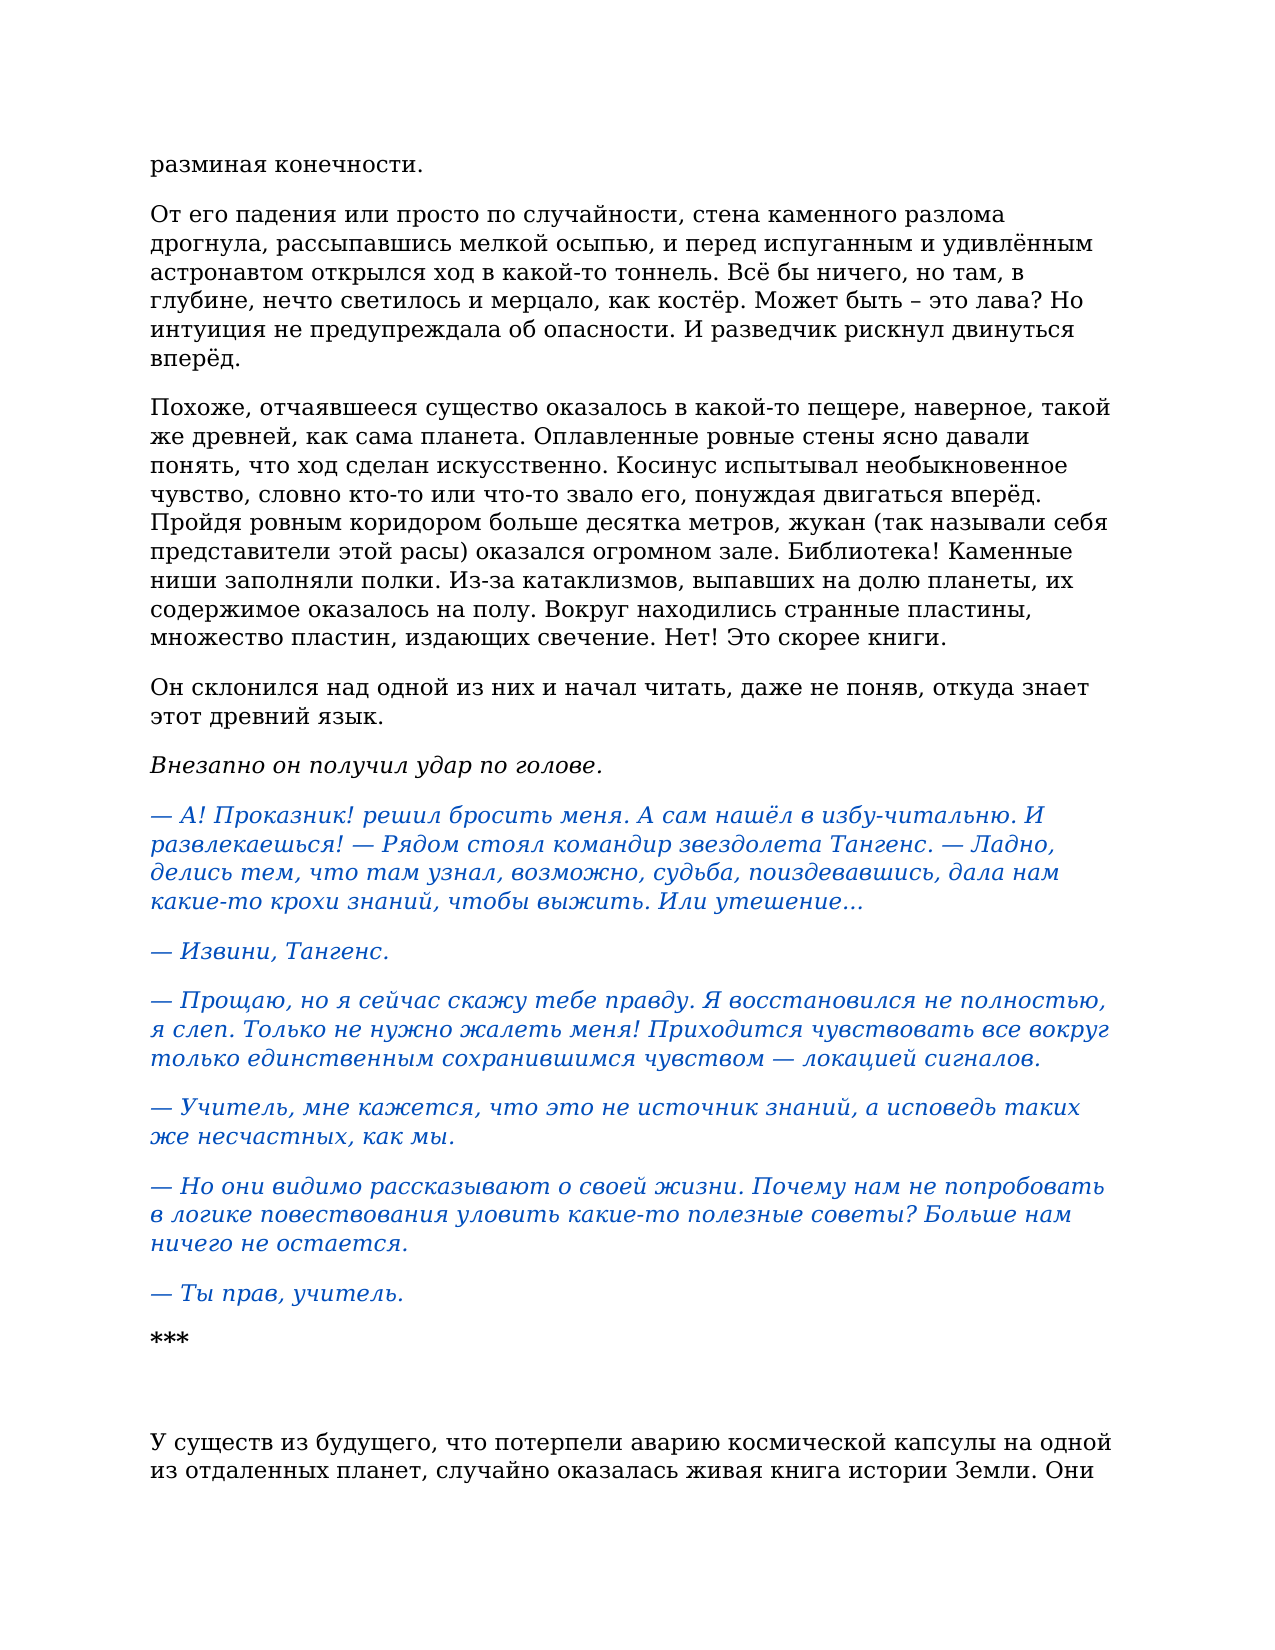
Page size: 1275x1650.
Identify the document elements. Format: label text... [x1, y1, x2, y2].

text — Ты прав, учитель. [150, 1278, 1125, 1307]
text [150, 1427, 1125, 1484]
text — Извини, Тангенс. [150, 936, 1125, 965]
text Он склонился над одной из них и начал читать, даже не поняв, откуда знает этот древний язык. [150, 672, 1125, 730]
text — Прощаю, но я сейчас скажу тебе правду. Я восстановился не полностью, я слеп. Только не нужно жалеть меня! Приходится чувствовать все вокруг только единственным сохранившимся чувством — локацией сигналов. [150, 986, 1125, 1072]
text Внезапно он получил удар по голове. [150, 751, 1125, 779]
text — А! Проказник! решил бросить меня. А сам нашёл в избу-читальню. И развлекаешься! — Рядом стоял командир звездолета Тангенс. — Ладно, делись тем, что там узнал, возможно, судьба, поиздевавшись, дала нам какие-то крохи знаний, чтобы выжить. Или утешение... [150, 800, 1125, 915]
text — Но они видимо рассказывают о своей жизни. Почему нам не попробовать в логике повествования уловить какие-то полезные советы? Больше нам ничего не остается. [150, 1171, 1125, 1257]
text *** [150, 1328, 1125, 1357]
text — Учитель, мне кажется, что это не источник знаний, а исповедь таких же несчастных, как мы. [150, 1093, 1125, 1150]
text Похоже, отчаявшееся существо оказалось в какой-то пещере, наверное, такой же древней, как сама планета. Оплавленные ровные стены ясно давали понять, что ход сделан искусственно. Косинус испытывал необыкновенное чувство, словно кто-то или что-то звало его, понуждая двигаться вперёд. Пройдя ровным коридором больше десятка метров, жукан (так называли себя представители этой расы) оказался огромном зале. Библиотека! Каменные ниши заполняли полки. Из-за катаклизмов, выпавших на долю планеты, их содержимое оказалось на полу. Вокруг находились странные пластины, множество пластин, издающих свечение. Нет! Это скорее книги. [150, 393, 1125, 652]
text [150, 150, 1125, 179]
text От его падения или просто по случайности, стена каменного разлома дрогнула, рассыпавшись мелкой осыпью, и перед испуганным и удивлённым астронавтом открылся ход в какой-то тоннель. Всё бы ничего, но там, в глубине, нечто светилось и мерцало, как костёр. Может быть – это лава? Но интуиция не предупреждала об опасности. И разведчик рискнул двинуться вперёд. [150, 199, 1125, 372]
